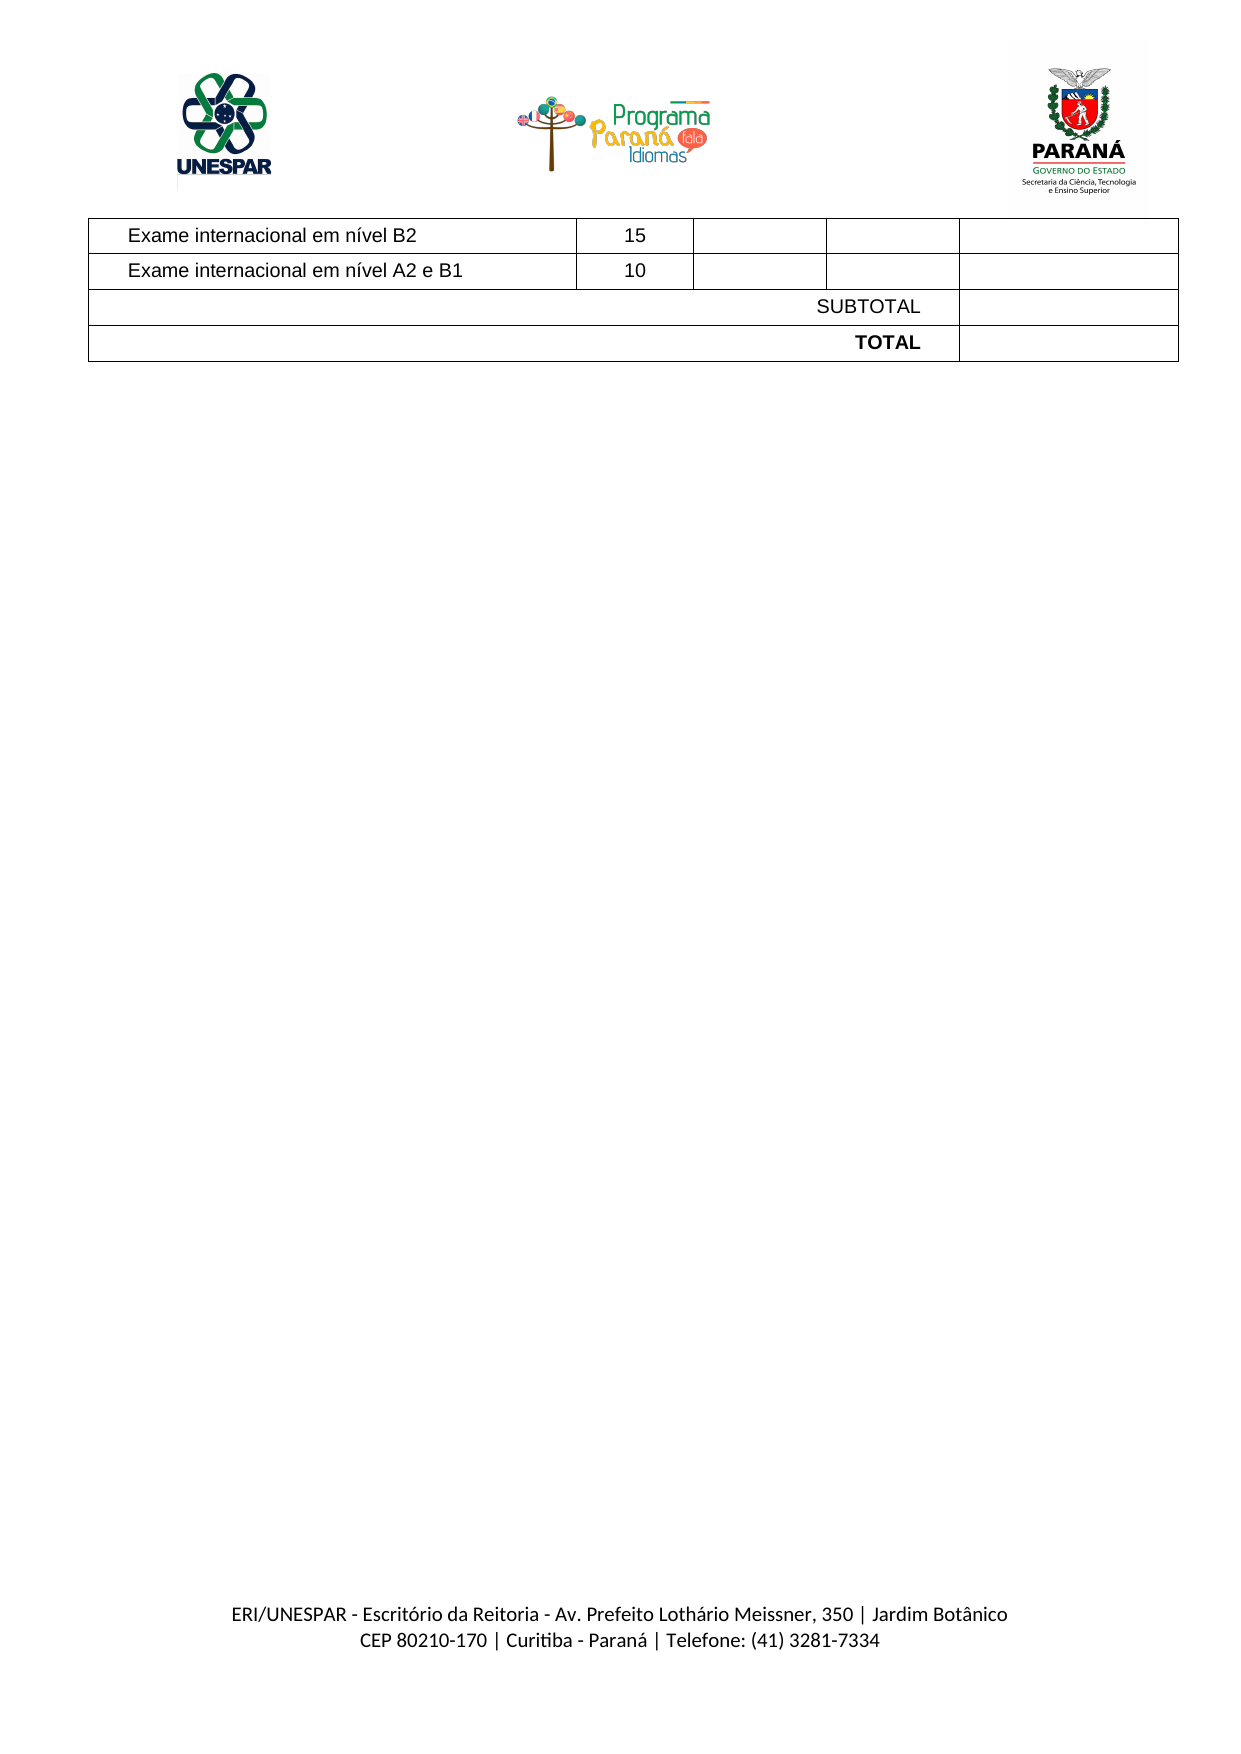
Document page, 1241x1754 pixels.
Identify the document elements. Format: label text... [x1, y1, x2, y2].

table_cell 10 [577, 254, 693, 289]
table_cell TOTAL [89, 326, 959, 361]
table_cell [694, 254, 826, 289]
picture [1009, 39, 1149, 218]
table_cell SUBTOTAL [89, 290, 959, 325]
table_cell Exame internacional em nível A2 e B1 [89, 254, 576, 289]
table_cell [827, 254, 959, 289]
table_cell 15 [577, 219, 693, 253]
table_cell [960, 254, 1178, 289]
picture [498, 77, 731, 190]
table_cell [827, 219, 959, 253]
table_cell [960, 290, 1178, 325]
table_cell [960, 219, 1178, 253]
table_cell [694, 219, 826, 253]
table_cell Exame internacional em nível B2 [89, 219, 576, 253]
table_cell [960, 326, 1178, 361]
picture [177, 73, 272, 190]
